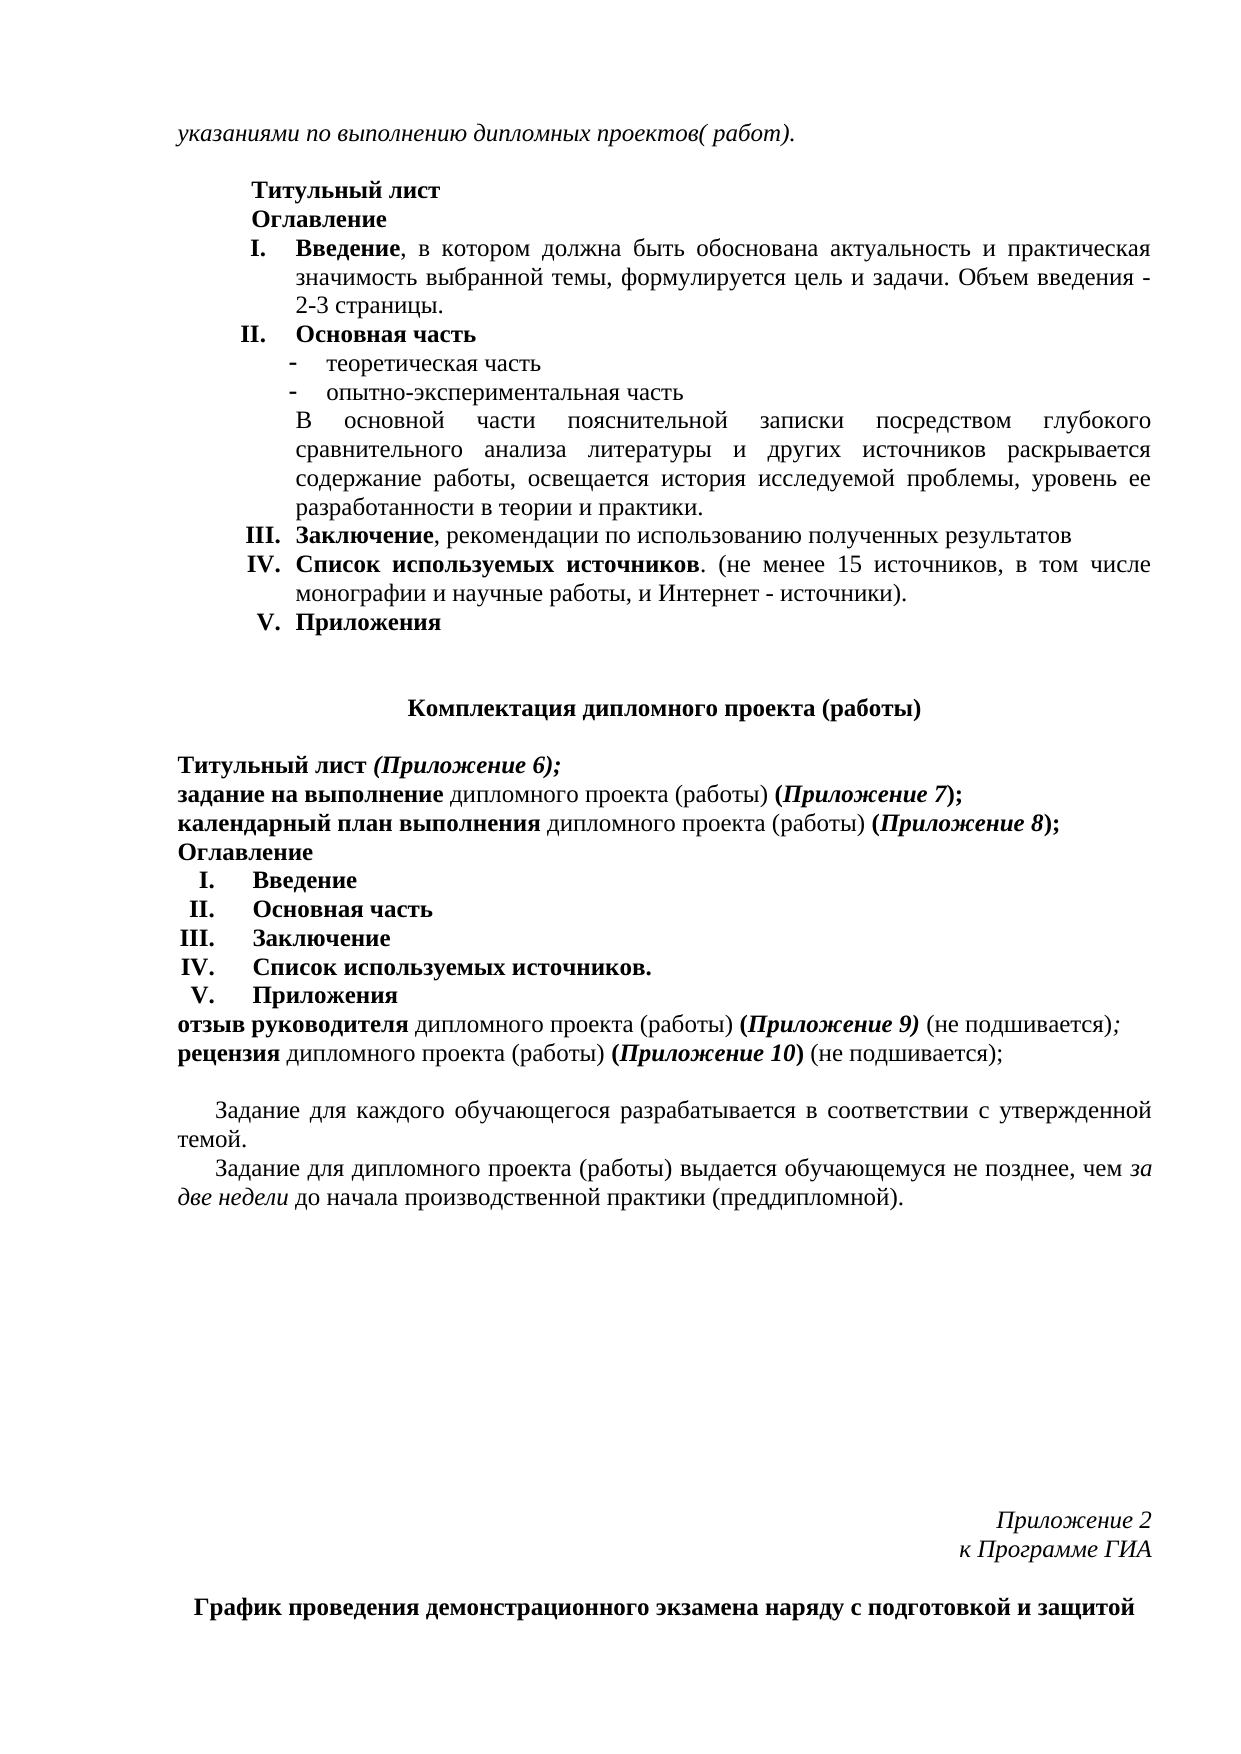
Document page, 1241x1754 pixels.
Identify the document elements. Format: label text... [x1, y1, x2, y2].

text В основной части пояснительной записки посредством глубокого сравнительного анализа литературы и других источников раскрывается содержание работы, освещается история исследуемой проблемы, уровень ее разработанности в теории и практики. [295, 406, 1152, 521]
text рецензия дипломного проекта (работы) (Приложение 10) (не подшивается); [177, 1038, 1152, 1067]
list Заключение, рекомендации по использованию полученных результатов [281, 521, 1152, 549]
text Комплектация дипломного проекта (работы) [177, 693, 1152, 722]
list опытно-экспериментальная часть [288, 377, 1152, 406]
list теоретическая часть [288, 348, 1152, 377]
text Задание для дипломного проекта (работы) выдается обучающемуся не позднее, чем за две недели до начала производственной практики (преддипломной). [177, 1153, 1152, 1211]
text Оглавление [177, 204, 1152, 233]
list Список используемых источников. [215, 952, 1152, 981]
list Список используемых источников. (не менее 15 источников, в том числе монографии и научные работы, и Интернет - источники). [281, 549, 1152, 607]
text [177, 118, 1152, 147]
list Введение [215, 866, 1152, 894]
list Введение, в котором должна быть обоснована актуальность и практическая значимость выбранной темы, формулируется цель и задачи. Объем введения - 2-3 страницы. [266, 233, 1152, 319]
text Титульный лист [177, 176, 1152, 204]
text к Программе ГИА [177, 1534, 1152, 1563]
list Приложения [215, 981, 1152, 1009]
list Приложения [281, 607, 1152, 636]
text отзыв руководителя дипломного проекта (работы) (Приложение 9) (не подшивается); [177, 1009, 1152, 1038]
text календарный план выполнения дипломного проекта (работы) (Приложение 8); [177, 808, 1152, 837]
text Приложение 2 [177, 1505, 1152, 1534]
list Основная часть [215, 894, 1152, 923]
text Задание для каждого обучающегося разрабатывается в соответствии с утвержденной темой. [177, 1096, 1152, 1153]
text задание на выполнение дипломного проекта (работы) (Приложение 7); [177, 779, 1152, 808]
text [177, 1592, 1152, 1620]
text Титульный лист (Приложение 6); [177, 751, 1152, 779]
text Оглавление [177, 837, 1152, 866]
list Заключение [215, 923, 1152, 952]
list Основная часть [266, 319, 1152, 348]
